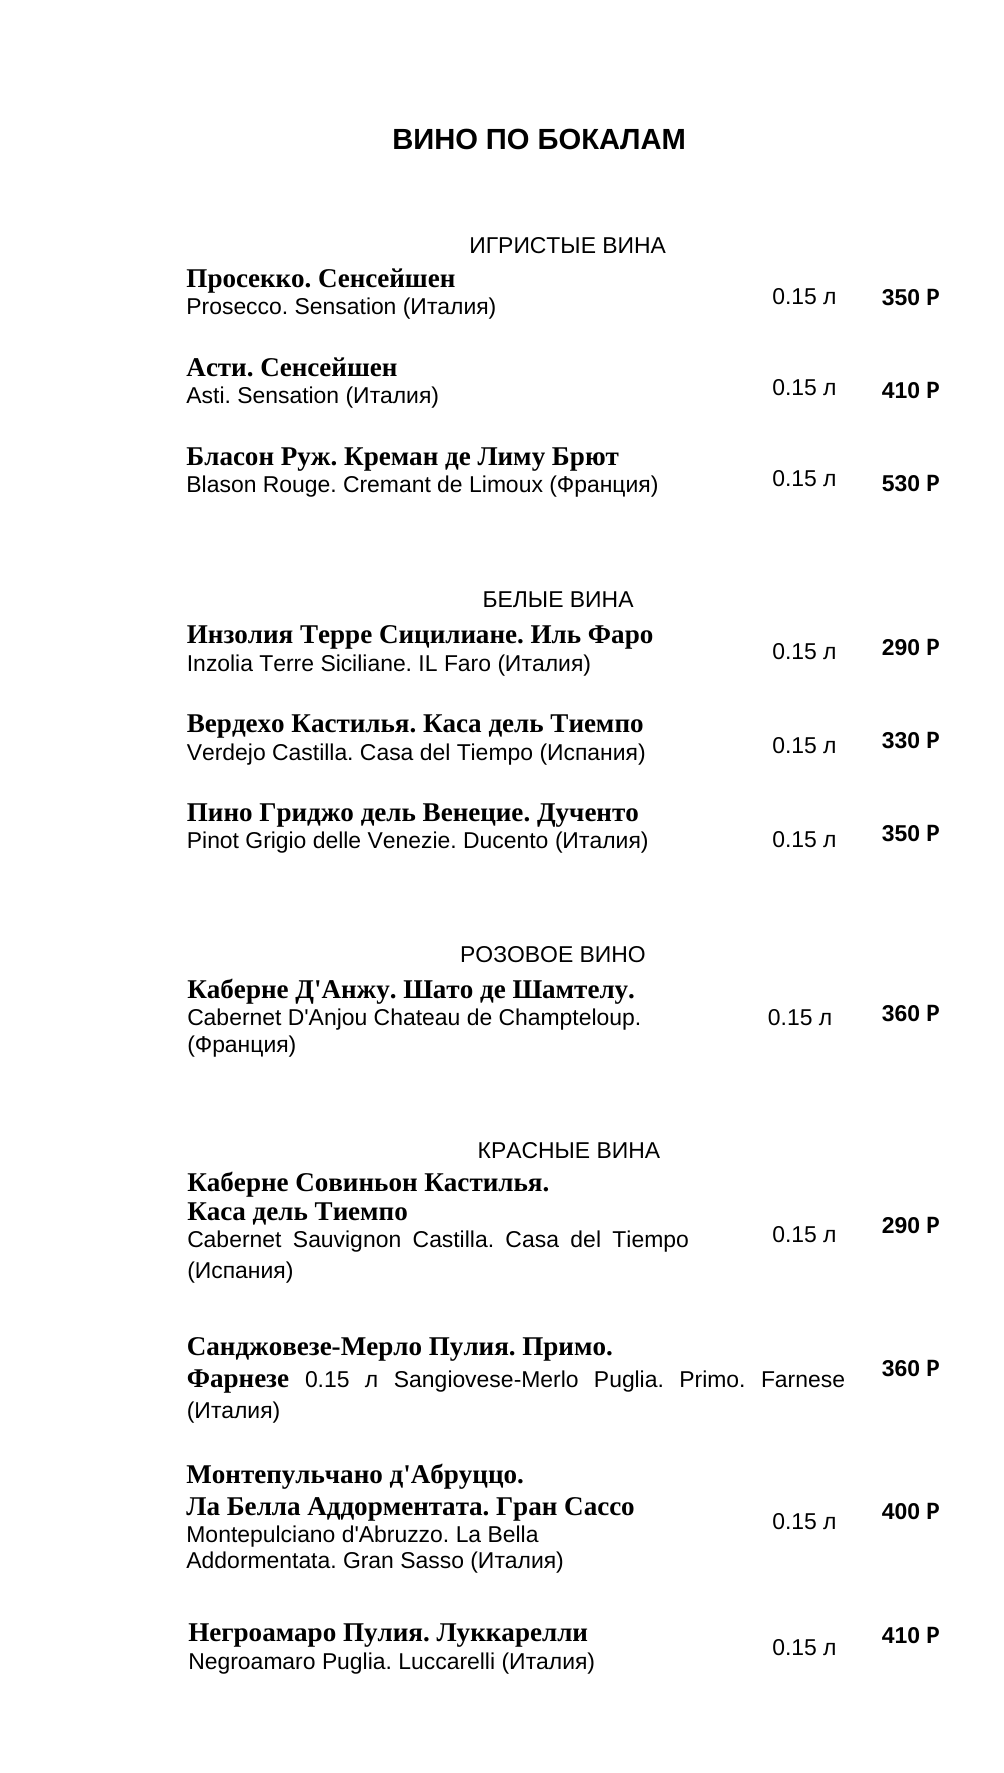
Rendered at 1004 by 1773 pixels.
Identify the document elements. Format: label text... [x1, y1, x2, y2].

text Cabernet Sauvignon Castilla. Casa del Tiempo (Испания) [187, 1226, 689, 1283]
text РОЗОВОЕ ВИНО [460, 941, 845, 967]
text 290 Р [882, 1209, 948, 1240]
text Каса дель Тиемпо [187, 1197, 689, 1226]
text 410 Р [882, 1619, 948, 1650]
text Каберне Д'Анжу. Шато де Шамтелу. [187, 973, 845, 1004]
text Montepulciano d'Abruzzo. La Bella [186, 1521, 673, 1547]
text ВИНО ПО БОКАЛАМ [392, 122, 732, 155]
text Просекко. Сенсейшен [186, 262, 689, 293]
text Вердехо Кастилья. Каса дель Тиемпо [187, 707, 691, 738]
text 0.15 л [772, 1634, 845, 1660]
text Negroamaro Puglia. Luccarelli (Италия) [188, 1648, 622, 1674]
text Монтепульчано д'Абруццо. [186, 1458, 673, 1490]
text КРАСНЫЕ ВИНА [187, 1137, 660, 1163]
text Санджовезе-Мерло Пулия. Примо. [187, 1329, 845, 1361]
text Verdejo Castilla. Casa del Tiempo (Испания) [187, 738, 691, 765]
text Inzolia Terre Siciliane. IL Faro (Италия) [187, 650, 691, 676]
text 330 Р [882, 724, 948, 754]
text 0.15 л [772, 374, 845, 400]
text ИГРИСТЫЕ ВИНА [186, 232, 666, 258]
text Фарнезе 0.15 л Sangiovese-Merlo Puglia. Primo. Farnese (Италия) [187, 1362, 845, 1423]
text БЕЛЫЕ ВИНА [482, 586, 691, 612]
text 360 Р [882, 1352, 948, 1383]
text 350 Р [882, 281, 948, 312]
text Addormentata. Gran Sasso (Италия) [186, 1547, 673, 1573]
text Cabernet D'Anjou Chateau de Champteloup. 0.15 л [187, 1004, 845, 1031]
text 360 Р [882, 997, 948, 1028]
text 410 Р [882, 374, 948, 404]
text Pinot Grigio delle Venezie. Ducento (Италия) [187, 827, 691, 854]
text 0.15 л [772, 732, 845, 758]
text Бласон Руж. Креман де Лиму Брют [186, 439, 689, 471]
text 290 Р [882, 631, 948, 661]
text Пино Гриджо дель Венецие. Дученто [187, 796, 691, 827]
text Негроамаро Пулия. Луккарелли [188, 1617, 622, 1648]
text 0.15 л [772, 465, 845, 491]
text Asti. Sensation (Италия) [186, 382, 689, 408]
text Ла Белла Аддорментата. Гран Сассо [186, 1490, 673, 1521]
text Каберне Совиньон Кастилья. [187, 1167, 689, 1197]
text 400 Р [882, 1495, 948, 1526]
text (Франция) [187, 1031, 845, 1057]
text 0.15 л [772, 283, 845, 309]
text Prosecco. Sensation (Италия) [186, 293, 689, 319]
text 0.15 л [772, 826, 845, 852]
text 350 Р [882, 817, 948, 847]
text 530 Р [882, 467, 948, 498]
text Blason Rouge. Cremant de Limoux (Франция) [186, 471, 689, 497]
text Асти. Сенсейшен [186, 351, 689, 382]
text 0.15 л [772, 638, 845, 664]
text 0.15 л [772, 1221, 845, 1247]
text Инзолия Терре Сицилиане. Иль Фаро [187, 619, 691, 650]
text 0.15 л [772, 1508, 845, 1534]
